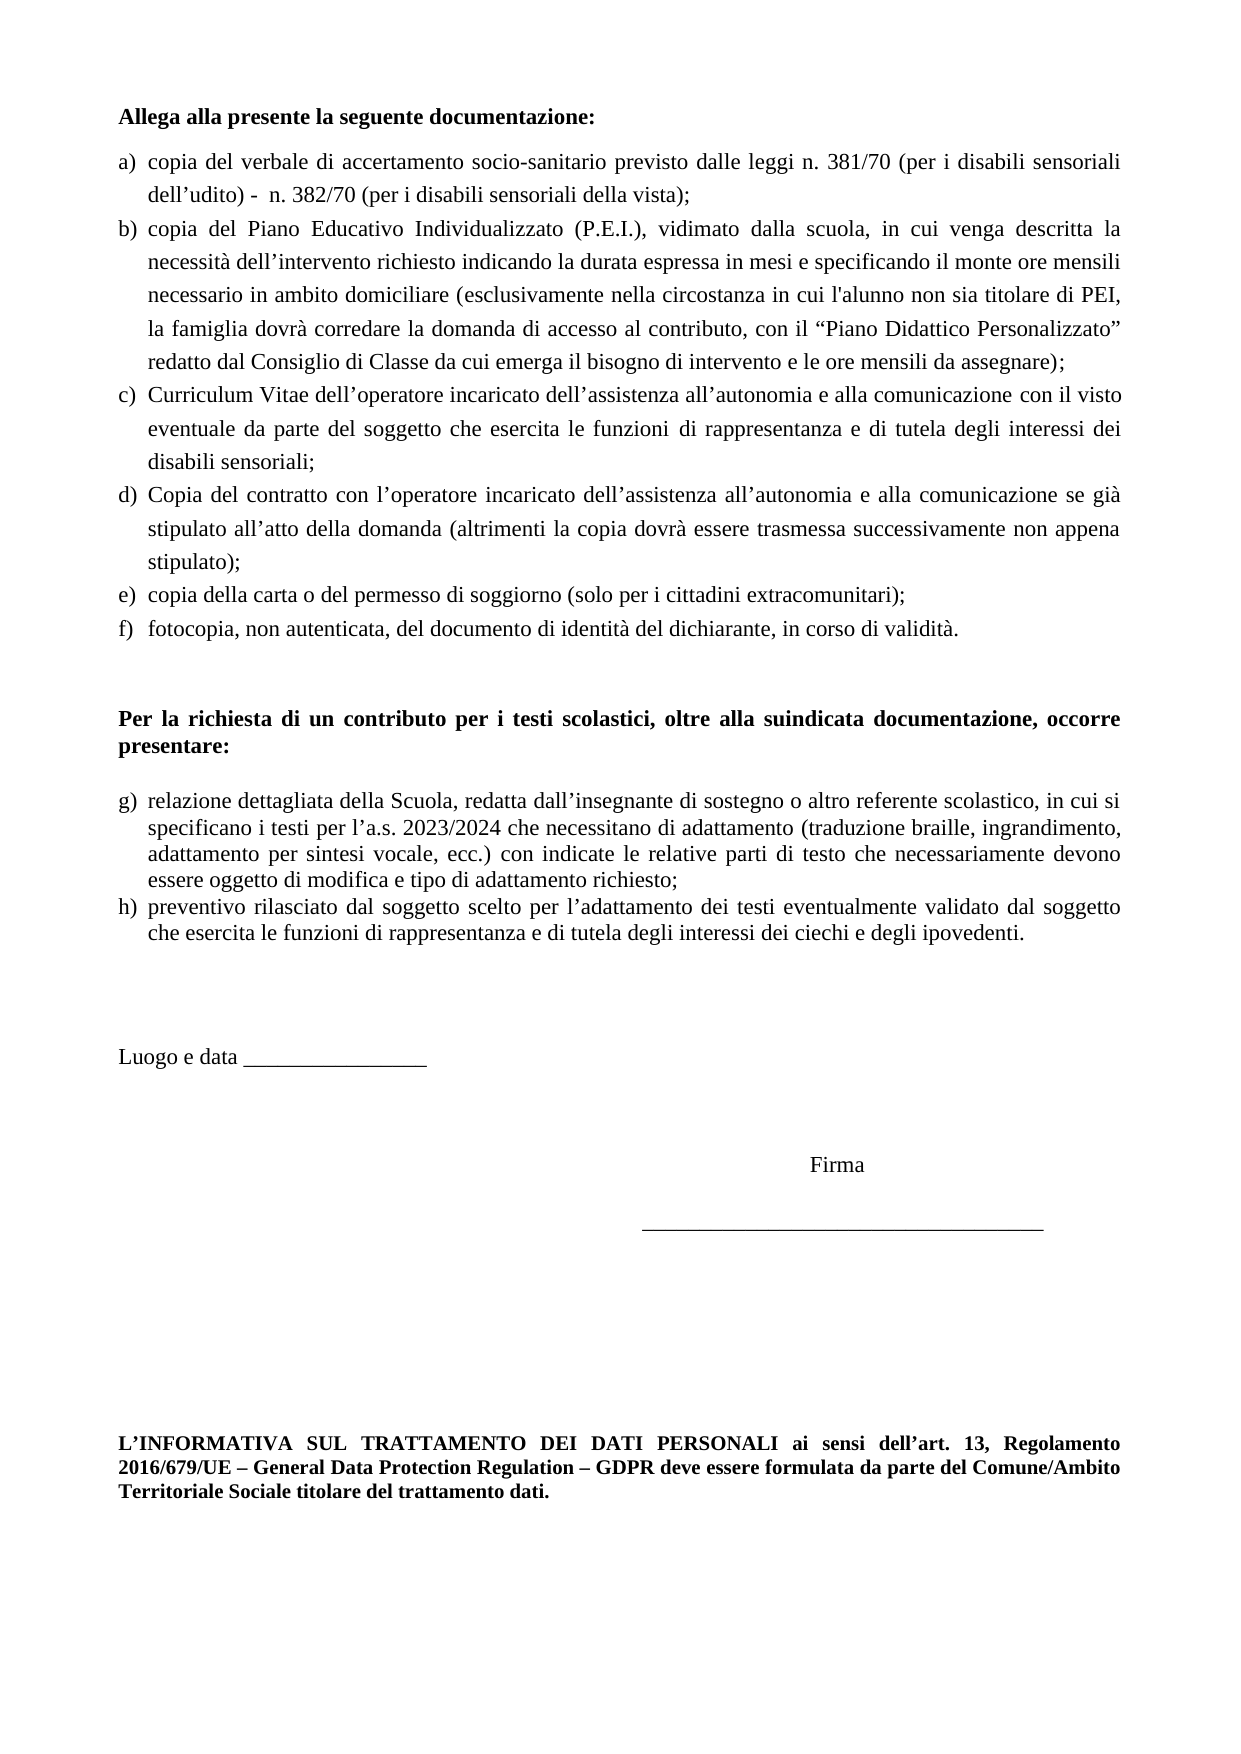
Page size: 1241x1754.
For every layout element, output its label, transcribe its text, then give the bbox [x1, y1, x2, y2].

text Luogo e data ________________ [118, 1043, 1122, 1109]
text Firma [118, 1151, 1122, 1178]
list copia del verbale di accertamento socio-sanitario previsto dalle leggi n. 381/70 (per i disabili sensoriali dell’udito) - n. 382/70 (per i disabili sensoriali della vista); [118, 143, 1122, 209]
text Allega alla presente la seguente documentazione: [118, 103, 1122, 130]
list preventivo rilasciato dal soggetto scelto per l’adattamento dei testi eventualmente validato dal soggetto che esercita le funzioni di rappresentanza e di tutela degli interessi dei ciechi e degli ipovedenti. [118, 893, 1122, 945]
list copia della carta o del permesso di soggiorno (solo per i cittadini extracomunitari); [118, 576, 1122, 609]
list copia del Piano Educativo Individualizzato (P.E.I.), vidimato dalla scuola, in cui venga descritta la necessità dell’intervento richiesto indicando la durata espressa in mesi e specificando il monte ore mensili necessario in ambito domiciliare (esclusivamente nella circostanza in cui l'alunno non sia titolare di PEI, la famiglia dovrà corredare la domanda di accesso al contributo, con il “Piano Didattico Personalizzato” redatto dal Consiglio di Classe da cui emerga il bisogno di intervento e le ore mensili da assegnare); [118, 209, 1122, 376]
list fotocopia, non autenticata, del documento di identità del dichiarante, in corso di validità. [118, 609, 1122, 643]
list Curriculum Vitae dell’operatore incaricato dell’assistenza all’autonomia e alla comunicazione con il visto eventuale da parte del soggetto che esercita le funzioni di rappresentanza e di tutela degli interessi dei disabili sensoriali; [118, 376, 1122, 476]
text ___________________________________ [118, 1207, 1122, 1233]
text L’INFORMATIVA SUL TRATTAMENTO DEI DATI PERSONALI ai sensi dell’art. 13, Regolamento 2016/679/UE – General Data Protection Regulation – GDPR deve essere formulata da parte del Comune/Ambito Territoriale Sociale titolare del trattamento dati. [118, 1431, 1122, 1503]
list relazione dettagliata della Scuola, redatta dall’insegnante di sostegno o altro referente scolastico, in cui si specificano i testi per l’a.s. 2023/2024 che necessitano di adattamento (traduzione braille, ingrandimento, adattamento per sintesi vocale, ecc.) con indicate le relative parti di testo che necessariamente devono essere oggetto di modifica e tipo di adattamento richiesto; [118, 787, 1122, 893]
text Per la richiesta di un contributo per i testi scolastici, oltre alla suindicata documentazione, occorre presentare: [118, 705, 1122, 758]
list Copia del contratto con l’operatore incaricato dell’assistenza all’autonomia e alla comunicazione se già stipulato all’atto della domanda (altrimenti la copia dovrà essere trasmessa successivamente non appena stipulato); [118, 476, 1122, 576]
